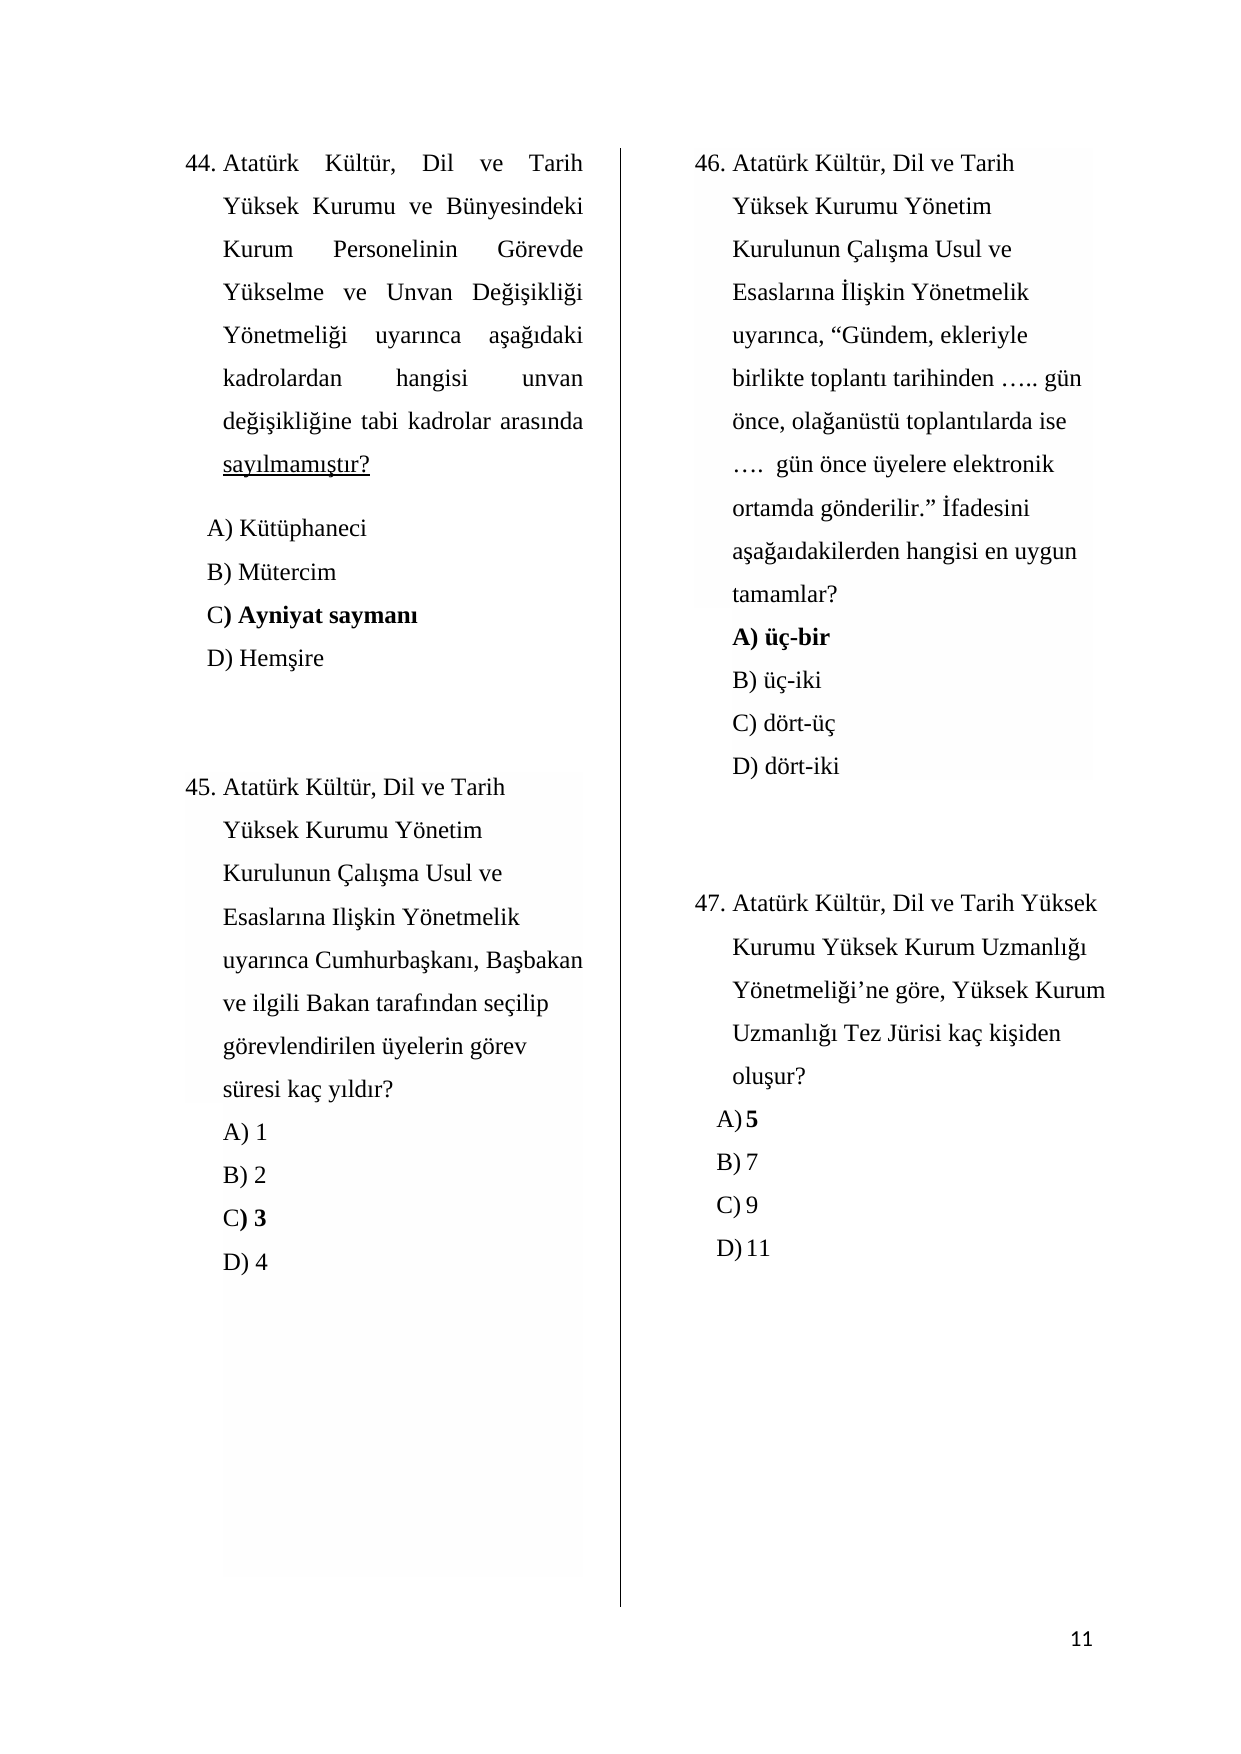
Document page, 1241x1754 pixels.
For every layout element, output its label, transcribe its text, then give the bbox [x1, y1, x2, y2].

list B) üç-iki [732, 665, 1093, 694]
list 5 [657, 1104, 1093, 1133]
list D) 4 [223, 1247, 583, 1275]
list Atatürk Kültür, Dil ve Tarih Yüksek Kurumu Yüksek Kurum Uzmanlığı Yönetmeliği’ne göre, Yüksek Kurum Uzmanlığı Tez Jürisi kaç kişiden oluşur? [694, 888, 1115, 1090]
list 11 [657, 1233, 1093, 1262]
text B) Mütercim [207, 557, 583, 585]
list C) 3 [223, 1203, 583, 1232]
list B) 2 [223, 1160, 583, 1189]
list Atatürk Kültür, Dil ve Tarih Yüksek Kurumu Yönetim Kurulunun Çalışma Usul ve Esaslarına Ilişkin Yönetmelik uyarınca Cumhurbaşkanı, Başbakan ve ilgili Bakan tarafından seçilip görevlendirilen üyelerin görev süresi kaç yıldır? [185, 772, 583, 1103]
list C) dört-üç [732, 708, 1093, 737]
text D) Hemşire [207, 643, 583, 672]
list Atatürk Kültür, Dil ve Tarih Yüksek Kurumu Yönetim Kurulunun Çalışma Usul ve Esaslarına İlişkin Yönetmelik uyarınca, “Gündem, ekleriyle birlikte toplantı tarihinden ….. gün önce, olağanüstü toplantılarda ise …. gün önce üyelere elektronik ortamda gönderilir.” İfadesini aşağaıdakilerden hangisi en uygun tamamlar? [694, 148, 1093, 608]
text C) Ayniyat saymanı [207, 600, 583, 628]
list D) dört-iki [732, 751, 1093, 780]
list A) üç-bir [732, 622, 1093, 651]
list Atatürk Kültür, Dil ve Tarih Yüksek Kurumu ve Bünyesindeki Kurum Personelinin Görevde Yükselme ve Unvan Değişikliği Yönetmeliği uyarınca aşağıdaki kadrolardan hangisi unvan değişikliğine tabi kadrolar arasında sayılmamıştır? [185, 148, 583, 478]
list A) 1 [223, 1117, 583, 1146]
list 7 [657, 1147, 1093, 1176]
text A) Kütüphaneci [207, 513, 583, 542]
list 9 [657, 1190, 1093, 1219]
